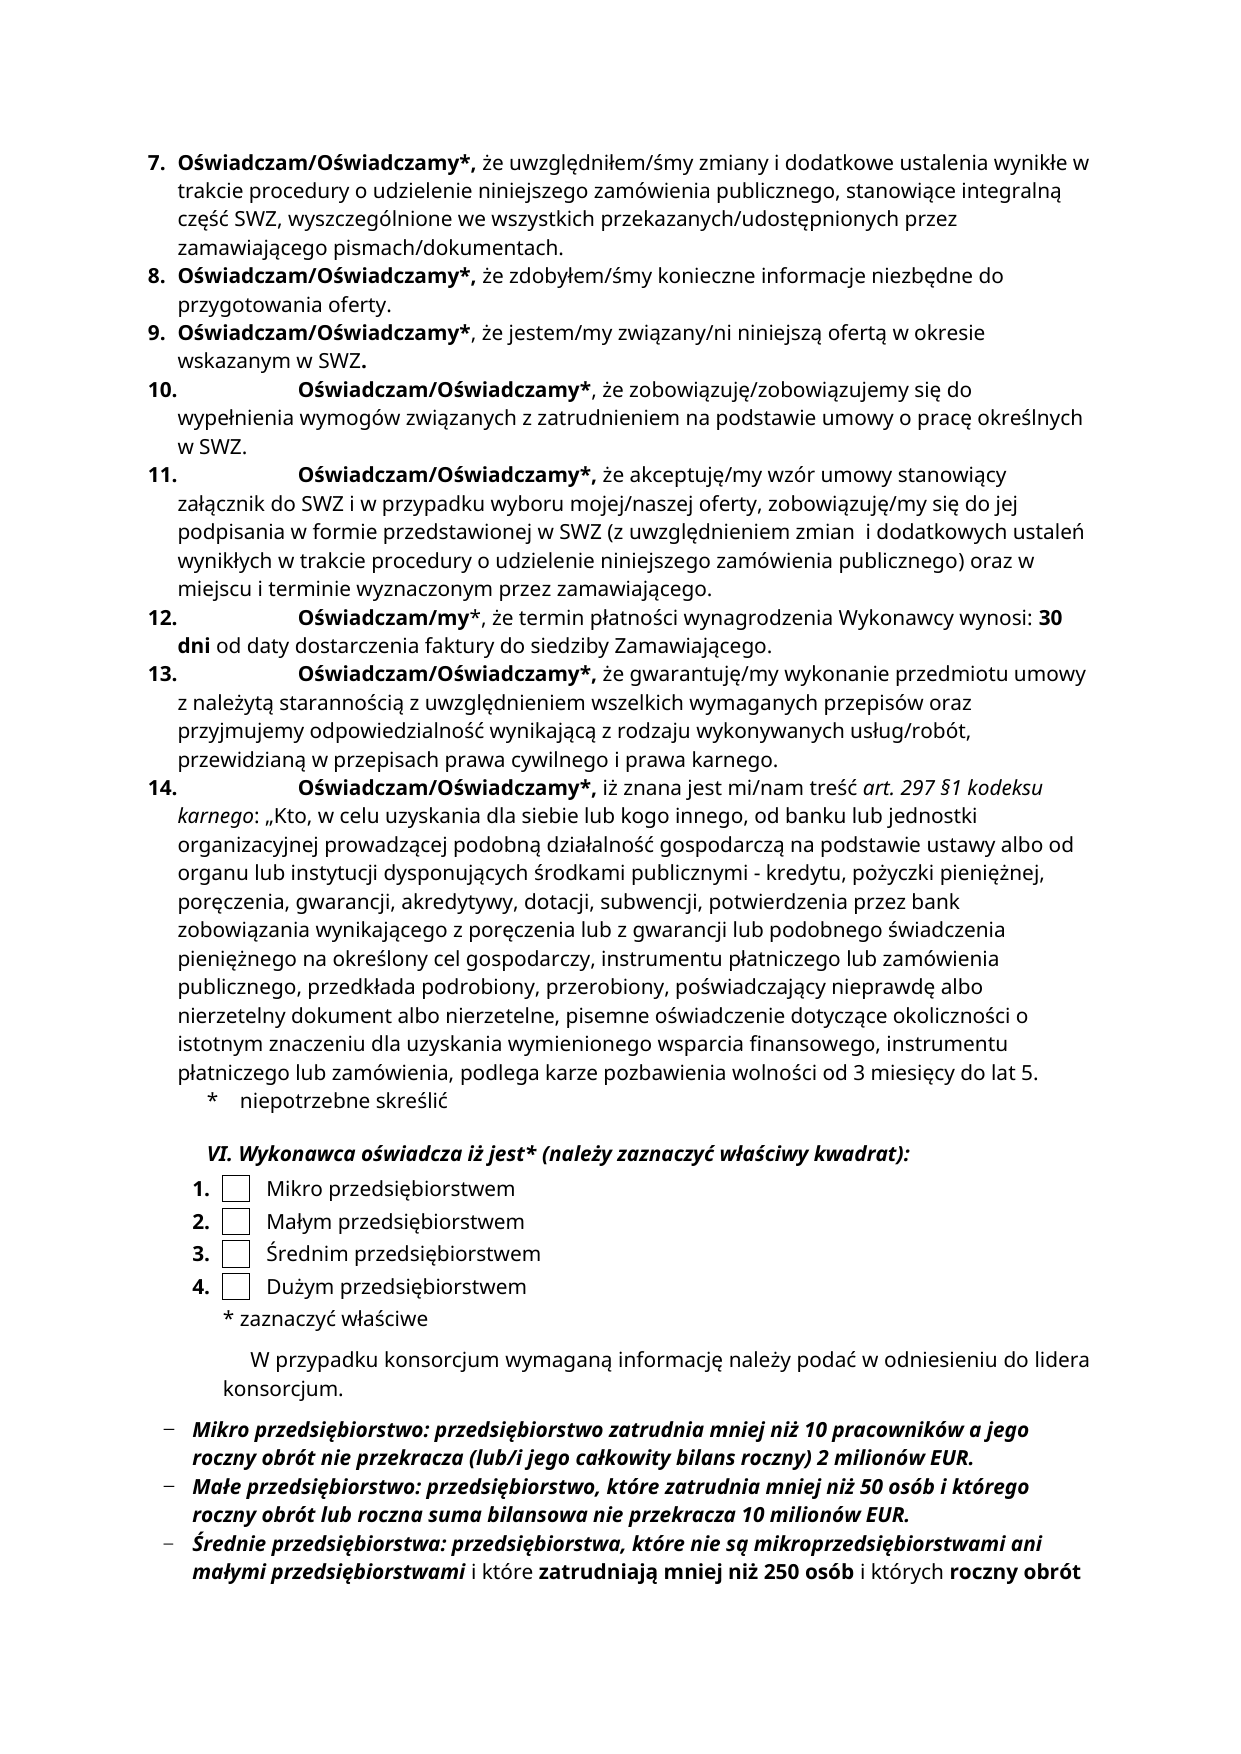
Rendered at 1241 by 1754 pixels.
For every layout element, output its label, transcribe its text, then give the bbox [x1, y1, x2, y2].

list Oświadczam/Oświadczamy*, że zobowiązuję/zobowiązujemy się do wypełnienia wymogów związanych z zatrudnieniem na podstawie umowy o pracę określnych w SWZ. [148, 375, 1093, 460]
list Oświadczam/Oświadczamy*, że zdobyłem/śmy konieczne informacje niezbędne do przygotowania oferty. [148, 261, 1093, 318]
list Oświadczam/Oświadczamy*, że jestem/my związany/ni niniejszą ofertą w okresie wskazanym w SWZ. [148, 318, 1093, 375]
list Mikro przedsiębiorstwo: przedsiębiorstwo zatrudnia mniej niż 10 pracowników a jego roczny obrót nie przekracza (lub/i jego całkowity bilans roczny) 2 milionów EUR. [162, 1415, 1093, 1472]
list Średnim przedsiębiorstwem [192, 1239, 1093, 1268]
list Oświadczam/my*, że termin płatności wynagrodzenia Wykonawcy wynosi: 30 dni od daty dostarczenia faktury do siedziby Zamawiającego. [148, 603, 1093, 659]
text * zaznaczyć właściwe [193, 1304, 1093, 1333]
list Oświadczam/Oświadczamy*, że gwarantuję/my wykonanie przedmiotu umowy z należytą starannością z uwzględnieniem wszelkich wymaganych przepisów oraz przyjmujemy odpowiedzialność wynikającą z rodzaju wykonywanych usług/robót, przewidzianą w przepisach prawa cywilnego i prawa karnego. [148, 659, 1093, 773]
list Małe przedsiębiorstwo: przedsiębiorstwo, które zatrudnia mniej niż 50 osób i którego roczny obrót lub roczna suma bilansowa nie przekracza 10 milionów EUR. [162, 1472, 1093, 1529]
list Mikro przedsiębiorstwem [192, 1174, 1093, 1203]
text W przypadku konsorcjum wymaganą informację należy podać w odniesieniu do lidera konsorcjum. [193, 1346, 1093, 1402]
list Małym przedsiębiorstwem [192, 1207, 1093, 1235]
list Oświadczam/Oświadczamy*, że uwzględniłem/śmy zmiany i dodatkowe ustalenia wynikłe w trakcie procedury o udzielenie niniejszego zamówienia publicznego, stanowiące integralną część SWZ, wyszczególnione we wszystkich przekazanych/udostępnionych przez zamawiającego pismach/dokumentach. [148, 148, 1093, 261]
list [162, 1529, 1093, 1586]
list Oświadczam/Oświadczamy*, iż znana jest mi/nam treść art. 297 §1 kodeksu karnego: „Kto, w celu uzyskania dla siebie lub kogo innego, od banku lub jednostki organizacyjnej prowadzącej podobną działalność gospodarczą na podstawie ustawy albo od organu lub instytucji dysponujących środkami publicznymi - kredytu, pożyczki pieniężnej, poręczenia, gwarancji, akredytywy, dotacji, subwencji, potwierdzenia przez bank zobowiązania wynikającego z poręczenia lub z gwarancji lub podobnego świadczenia pieniężnego na określony cel gospodarczy, instrumentu płatniczego lub zamówienia publicznego, przedkłada podrobiony, przerobiony, poświadczający nieprawdę albo nierzetelny dokument albo nierzetelne, pisemne oświadczenie dotyczące okoliczności o istotnym znaczeniu dla uzyskania wymienionego wsparcia finansowego, instrumentu płatniczego lub zamówienia, podlega karze pozbawienia wolności od 3 miesięcy do lat 5. [148, 773, 1093, 1086]
subtitle VI. Wykonawca oświadcza iż jest* (należy zaznaczyć właściwy kwadrat): [207, 1139, 1093, 1168]
list Oświadczam/Oświadczamy*, że akceptuję/my wzór umowy stanowiący załącznik do SWZ i w przypadku wyboru mojej/naszej oferty, zobowiązuję/my się do jej podpisania w formie przedstawionej w SWZ (z uwzględnieniem zmian i dodatkowych ustaleń wynikłych w trakcie procedury o udzielenie niniejszego zamówienia publicznego) oraz w miejscu i terminie wyznaczonym przez zamawiającego. [148, 460, 1093, 603]
list Dużym przedsiębiorstwem [192, 1272, 1093, 1300]
text * niepotrzebne skreślić [207, 1086, 1093, 1114]
